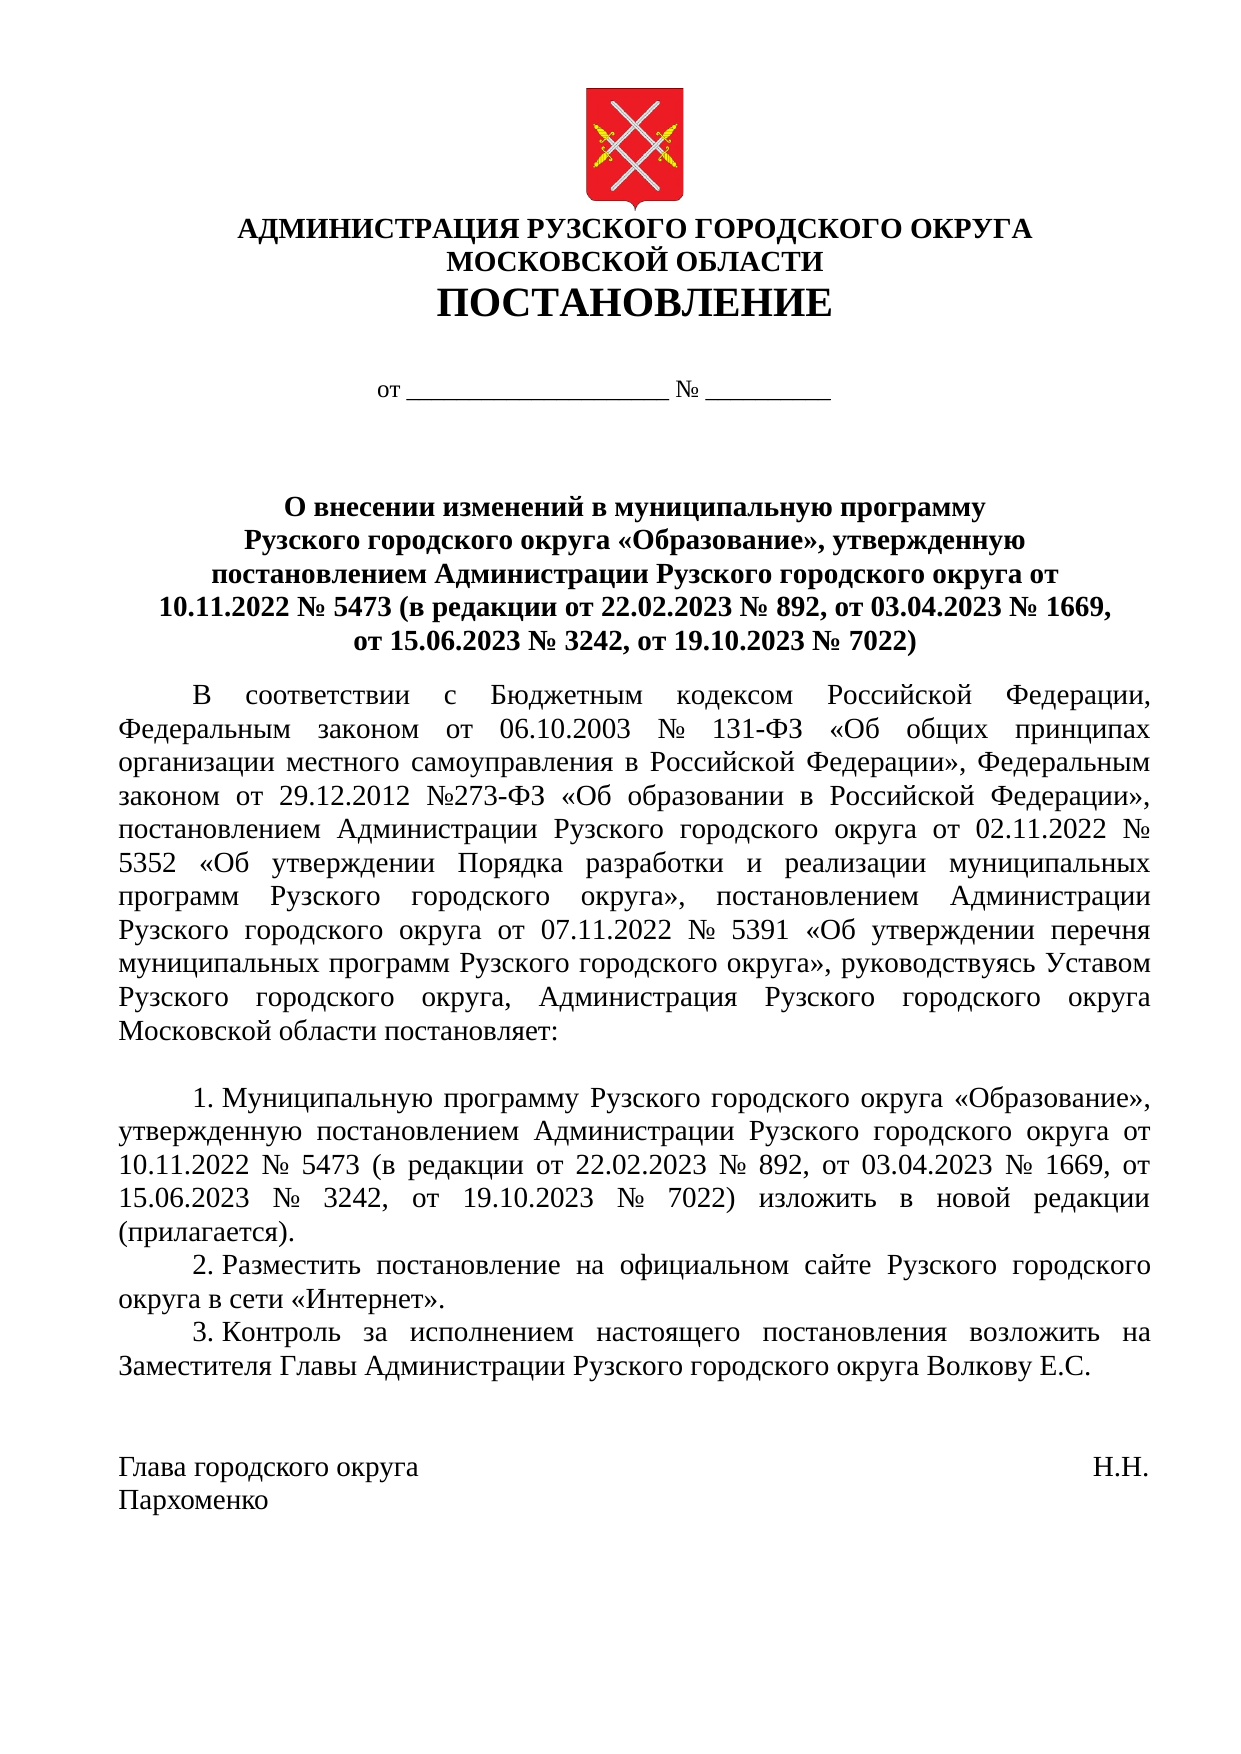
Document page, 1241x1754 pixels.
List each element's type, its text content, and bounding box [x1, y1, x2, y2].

text от _____________________ № __________ [118, 374, 1152, 402]
list Контроль за исполнением настоящего постановления возложить на Заместителя Главы Администрации Рузского городского округа Волкову Е.С. [118, 1314, 1152, 1382]
text Рузского городского округа «Образование», утвержденную [118, 522, 1152, 556]
text МОСКОВСКОЙ ОБЛАСТИ [118, 244, 1152, 278]
list Разместить постановление на официальном сайте Рузского городского округа в сети «Интернет». [118, 1247, 1152, 1314]
picture [586, 88, 684, 211]
list Муниципальную программу Рузского городского округа «Образование», утвержденную постановлением Администрации Рузского городского округа от 10.11.2022 № 5473 (в редакции от 22.02.2023 № 892, от 03.04.2023 № 1669, от 15.06.2023 № 3242, от 19.10.2023 № 7022) изложить в новой редакции (прилагается). [118, 1080, 1152, 1247]
text 10.11.2022 № 5473 (в редакции от 22.02.2023 № 892, от 03.04.2023 № 1669, от 15.06.2023 № 3242, от 19.10.2023 № 7022) [118, 589, 1152, 656]
text ПОСТАНОВЛЕНИЕ [118, 278, 1152, 326]
text Глава городского округа Н.Н. Пархоменко [118, 1449, 1152, 1516]
text постановлением Администрации Рузского городского округа от [118, 556, 1152, 589]
text В соответствии с Бюджетным кодексом Российской Федерации, Федеральным законом от 06.10.2003 № 131-ФЗ «Об общих принципах организации местного самоуправления в Российской Федерации», Федеральным законом от 29.12.2012 №273-ФЗ «Об образовании в Российской Федерации», постановлением Администрации Рузского городского округа от 02.11.2022 № 5352 «Об утверждении Порядка разработки и реализации муниципальных программ Рузского городского округа», постановлением Администрации Рузского городского округа от 07.11.2022 № 5391 «Об утверждении перечня муниципальных программ Рузского городского округа», руководствуясь Уставом Рузского городского округа, Администрация Рузского городского округа Московской области постановляет: [118, 677, 1152, 1046]
text АДМИНИСТРАЦИЯ РУЗСКОГО ГОРОДСКОГО ОКРУГА [118, 211, 1152, 244]
text О внесении изменений в муниципальную программу [118, 489, 1152, 522]
